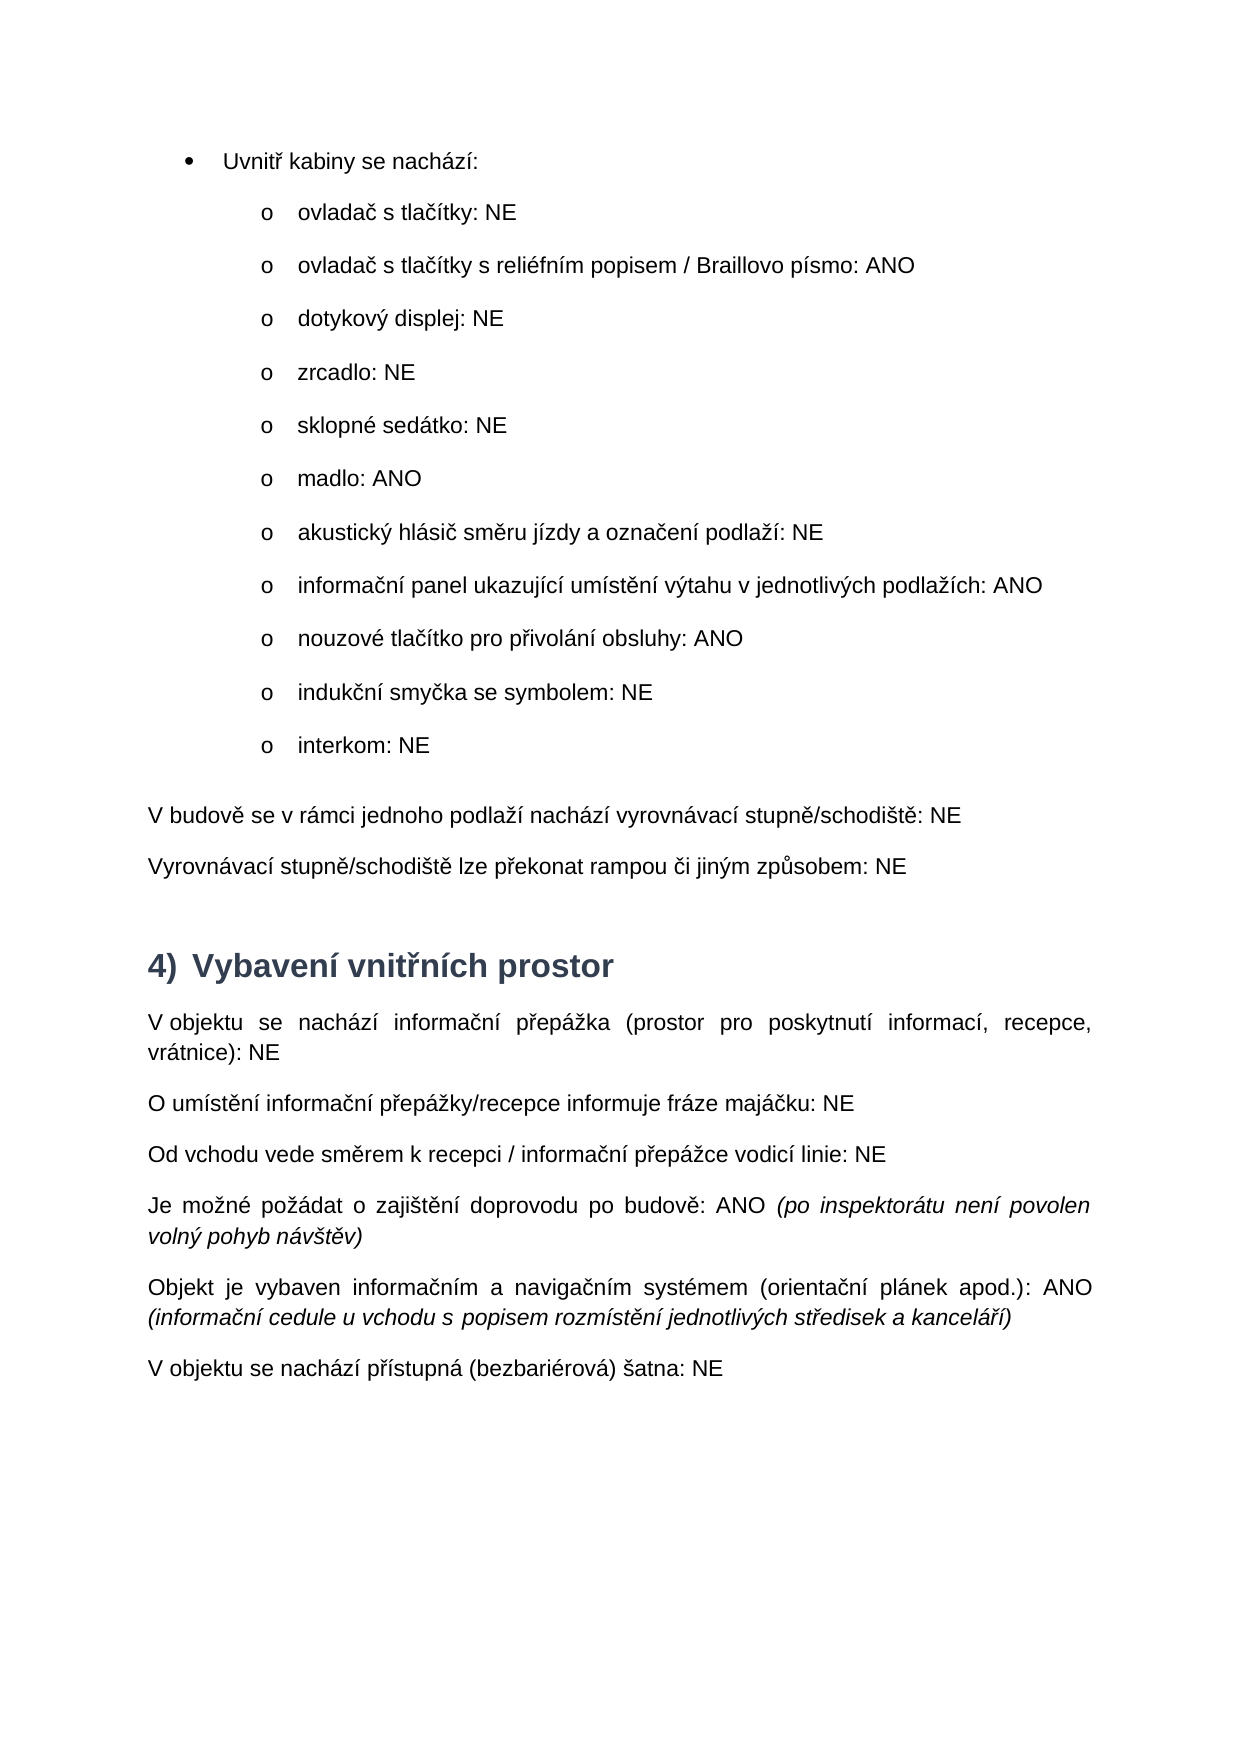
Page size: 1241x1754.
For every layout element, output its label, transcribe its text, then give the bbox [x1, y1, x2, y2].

subtitle Vybavení vnitřních prostor [148, 946, 1093, 984]
text V objektu se nachází informační přepážka (prostor pro poskytnutí informací, recepce, vrátnice): NE [148, 1009, 1093, 1066]
list Uvnitř kabiny se nachází: [185, 148, 1093, 174]
text Objekt je vybaven informačním a navigačním systémem (orientační plánek apod.): ANO (informační cedule u vchodu s popisem rozmístění jednotlivých středisek a kanceláří) [148, 1274, 1093, 1330]
list ovladač s tlačítky s reliéfním popisem / Braillovo písmo: ANO [260, 252, 1093, 280]
list nouzové tlačítko pro přivolání obsluhy: ANO [260, 625, 1093, 654]
text Vyrovnávací stupně/schodiště lze překonat rampou či jiným způsobem: NE [148, 853, 1093, 879]
text V objektu se nachází přístupná (bezbariérová) šatna: NE [148, 1355, 1093, 1381]
text O umístění informační přepážky/recepce informuje fráze majáčku: NE [148, 1090, 1093, 1117]
list ovladač s tlačítky: NE [260, 199, 1093, 227]
list dotykový displej: NE [260, 305, 1093, 334]
list indukční smyčka se symbolem: NE [260, 679, 1093, 707]
text V budově se v rámci jednoho podlaží nachází vyrovnávací stupně/schodiště: NE [148, 802, 1093, 828]
list sklopné sedátko: NE [260, 412, 1093, 440]
text Je možné požádat o zajištění doprovodu po budově: ANO (po inspektorátu není povolen volný pohyb návštěv) [148, 1192, 1093, 1249]
list akustický hlásič směru jízdy a označení podlaží: NE [260, 519, 1093, 547]
list interkom: NE [260, 732, 1093, 760]
list madlo: ANO [260, 465, 1093, 494]
list zrcadlo: NE [260, 359, 1093, 387]
text Od vchodu vede směrem k recepci / informační přepážce vodicí linie: NE [148, 1141, 1093, 1168]
list informační panel ukazující umístění výtahu v jednotlivých podlažích: ANO [260, 572, 1093, 600]
